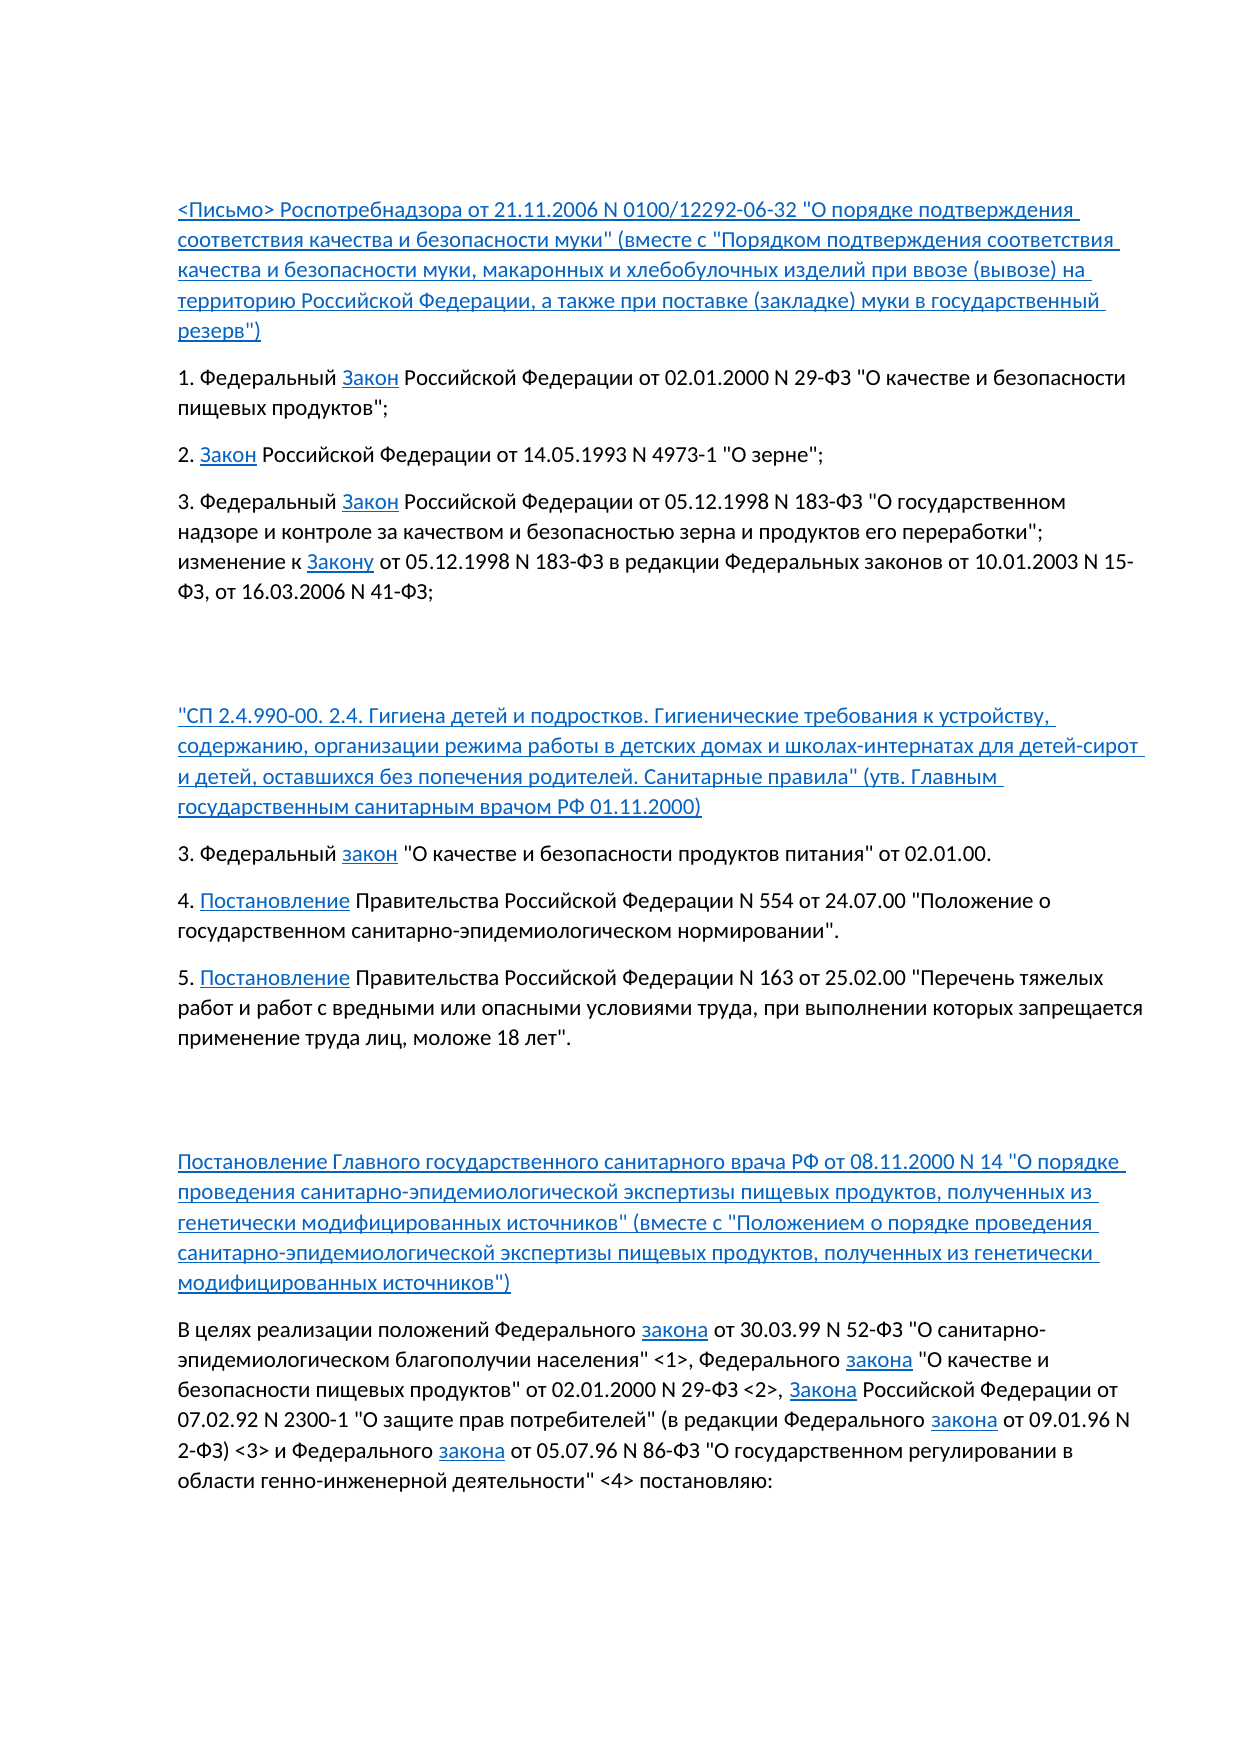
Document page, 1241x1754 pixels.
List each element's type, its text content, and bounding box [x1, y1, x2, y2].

text 1. Федеральный Закон Российской Федерации от 02.01.2000 N 29-ФЗ "О качестве и безопасности пищевых продуктов"; [177, 363, 1152, 421]
text 3. Федеральный закон "О качестве и безопасности продуктов питания" от 02.01.00. [177, 839, 1152, 867]
text В целях реализации положений Федерального закона от 30.03.99 N 52-ФЗ "О санитарно-эпидемиологическом благополучии населения" <1>, Федерального закона "О качестве и безопасности пищевых продуктов" от 02.01.2000 N 29-ФЗ <2>, Закона Российской Федерации от 07.02.92 N 2300-1 "О защите прав потребителей" (в редакции Федерального закона от 09.01.96 N 2-ФЗ) <3> и Федерального закона от 05.07.96 N 86-ФЗ "О государственном регулировании в области генно-инженерной деятельности" <4> постановляю: [177, 1315, 1152, 1494]
text "СП 2.4.990-00. 2.4. Гигиена детей и подростков. Гигиенические требования к устройству, содержанию, организации режима работы в детских домах и школах-интернатах для детей-сирот и детей, оставшихся без попечения родителей. Санитарные правила" (утв. Главным государственным санитарным врачом РФ 01.11.2000) [177, 701, 1152, 820]
text <Письмо> Роспотребнадзора от 21.11.2006 N 0100/12292-06-32 "О порядке подтверждения соответствия качества и безопасности муки" (вместе с "Порядком подтверждения соответствия качества и безопасности муки, макаронных и хлебобулочных изделий при ввозе (вывозе) на территорию Российской Федерации, а также при поставке (закладке) муки в государственный резерв") [177, 195, 1152, 344]
text 4. Постановление Правительства Российской Федерации N 554 от 24.07.00 "Положение о государственном санитарно-эпидемиологическом нормировании". [177, 886, 1152, 944]
text Постановление Главного государственного санитарного врача РФ от 08.11.2000 N 14 "О порядке проведения санитарно-эпидемиологической экспертизы пищевых продуктов, полученных из генетически модифицированных источников" (вместе с "Положением о порядке проведения санитарно-эпидемиологической экспертизы пищевых продуктов, полученных из генетически модифицированных источников") [177, 1147, 1152, 1296]
text 3. Федеральный Закон Российской Федерации от 05.12.1998 N 183-ФЗ "О государственном надзоре и контроле за качеством и безопасностью зерна и продуктов его переработки"; изменение к Закону от 05.12.1998 N 183-ФЗ в редакции Федеральных законов от 10.01.2003 N 15-ФЗ, от 16.03.2006 N 41-ФЗ; [177, 487, 1152, 606]
text 5. Постановление Правительства Российской Федерации N 163 от 25.02.00 "Перечень тяжелых работ и работ с вредными или опасными условиями труда, при выполнении которых запрещается применение труда лиц, моложе 18 лет". [177, 963, 1152, 1051]
text 2. Закон Российской Федерации от 14.05.1993 N 4973-1 "О зерне"; [177, 440, 1152, 468]
